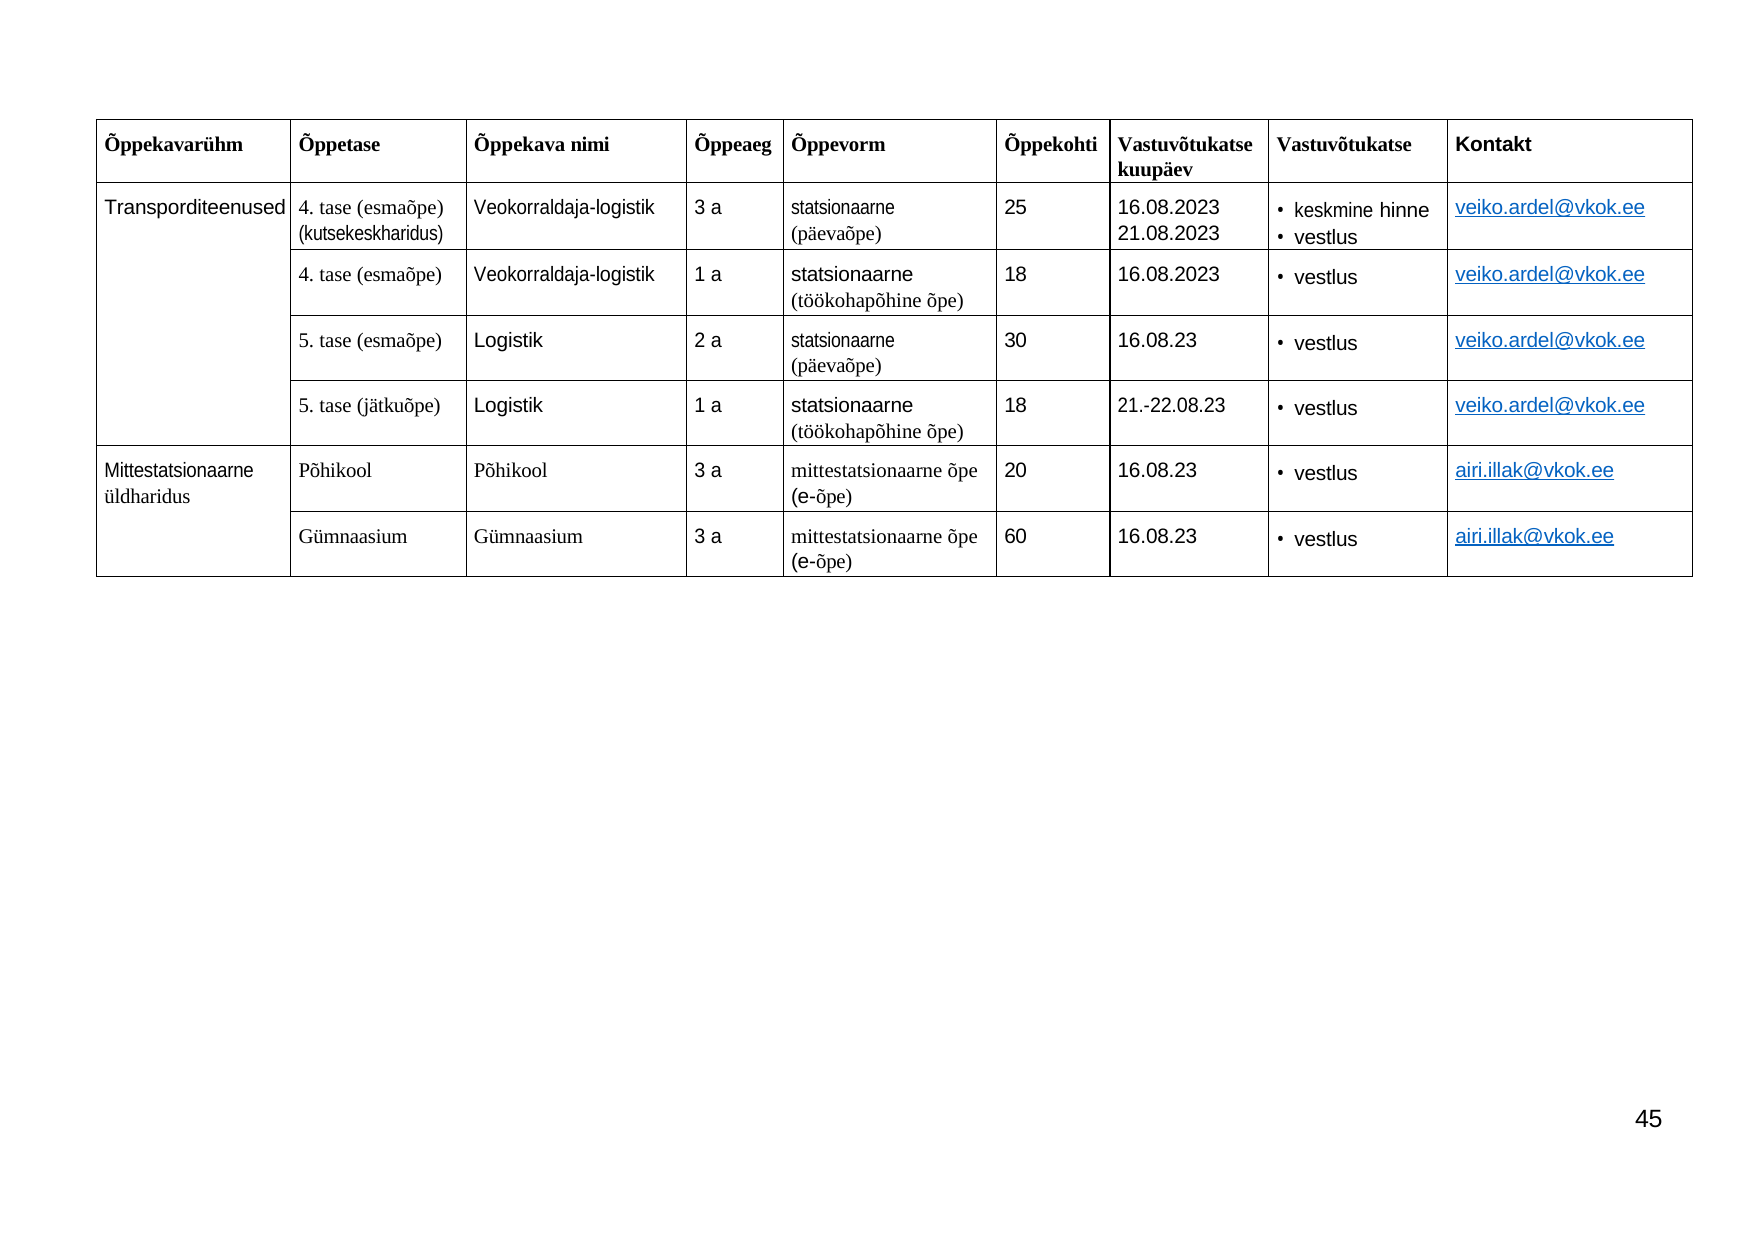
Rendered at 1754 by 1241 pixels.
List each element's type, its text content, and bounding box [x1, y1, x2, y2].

table_cell 4. tase (esmaõpe) [291, 250, 466, 315]
table_cell 4. tase (esmaõpe) (kutsekeskharidus) [291, 183, 466, 249]
table_cell statsionaarne (päevaõpe) [784, 183, 996, 249]
table_cell keskmine hinne vestlus [1269, 183, 1447, 249]
table_cell statsionaarne (päevaõpe) [784, 316, 996, 380]
table_cell 5. tase (jätkuõpe) [291, 381, 466, 445]
table_header Kontakt [1448, 120, 1692, 182]
table_header Õppeaeg [687, 120, 783, 182]
table_cell 2 a [687, 316, 783, 380]
table_cell statsionaarne (töökohapõhine õpe) [784, 381, 996, 445]
table_cell 18 [997, 250, 1109, 315]
table_header Õppekavarühm [97, 120, 290, 182]
table_header Vastuvõtukatse kuupäev [1111, 120, 1268, 182]
table_cell 16.08.2023 21.08.2023 [1111, 183, 1268, 249]
table_cell 18 [997, 381, 1109, 445]
table_header Õppevorm [784, 120, 996, 182]
table_cell 3 a [687, 183, 783, 249]
table_cell 60 [997, 512, 1109, 576]
table_cell veiko.ardel@vkok.ee [1448, 183, 1692, 249]
table_cell 16.08.23 [1111, 446, 1268, 511]
table_cell 30 [997, 316, 1109, 380]
table_cell veiko.ardel@vkok.ee [1448, 316, 1692, 380]
table_cell 21.-22.08.23 [1111, 381, 1268, 445]
table_cell 16.08.23 [1111, 316, 1268, 380]
table_cell 1 a [687, 381, 783, 445]
table_cell Põhikool [291, 446, 466, 511]
table_cell statsionaarne (töökohapõhine õpe) [784, 250, 996, 315]
table_header Õppekava nimi [467, 120, 686, 182]
table_header Õppekohti [997, 120, 1109, 182]
table_cell vestlus [1269, 512, 1447, 576]
table_cell Logistik [467, 316, 686, 380]
table_cell vestlus [1269, 446, 1447, 511]
table_cell mittestatsionaarne õpe (e-õpe) [784, 446, 996, 511]
table_cell Gümnaasium [467, 512, 686, 576]
table_cell 16.08.2023 [1111, 250, 1268, 315]
table_cell Gümnaasium [291, 512, 466, 576]
table_cell Veokorraldaja-logistik [467, 250, 686, 315]
table_cell Mittestatsionaarne üldharidus [97, 446, 290, 576]
table_cell mittestatsionaarne õpe (e-õpe) [784, 512, 996, 576]
table_cell 16.08.23 [1111, 512, 1268, 576]
table_cell Transporditeenused [97, 183, 290, 445]
table_cell 5. tase (esmaõpe) [291, 316, 466, 380]
table_cell vestlus [1269, 381, 1447, 445]
table_cell Logistik [467, 381, 686, 445]
table_header Õppetase [291, 120, 466, 182]
table_cell airi.illak@vkok.ee [1448, 512, 1692, 576]
table_cell Põhikool [467, 446, 686, 511]
table_cell 25 [997, 183, 1109, 249]
table_cell 3 a [687, 446, 783, 511]
table_cell vestlus [1269, 316, 1447, 380]
table_cell 3 a [687, 512, 783, 576]
table_cell airi.illak@vkok.ee [1448, 446, 1692, 511]
table_cell veiko.ardel@vkok.ee [1448, 381, 1692, 445]
table_cell 1 a [687, 250, 783, 315]
table_cell veiko.ardel@vkok.ee [1448, 250, 1692, 315]
table_cell vestlus [1269, 250, 1447, 315]
table_header Vastuvõtukatse [1269, 120, 1447, 182]
table_cell Veokorraldaja-logistik [467, 183, 686, 249]
table_cell 20 [997, 446, 1109, 511]
